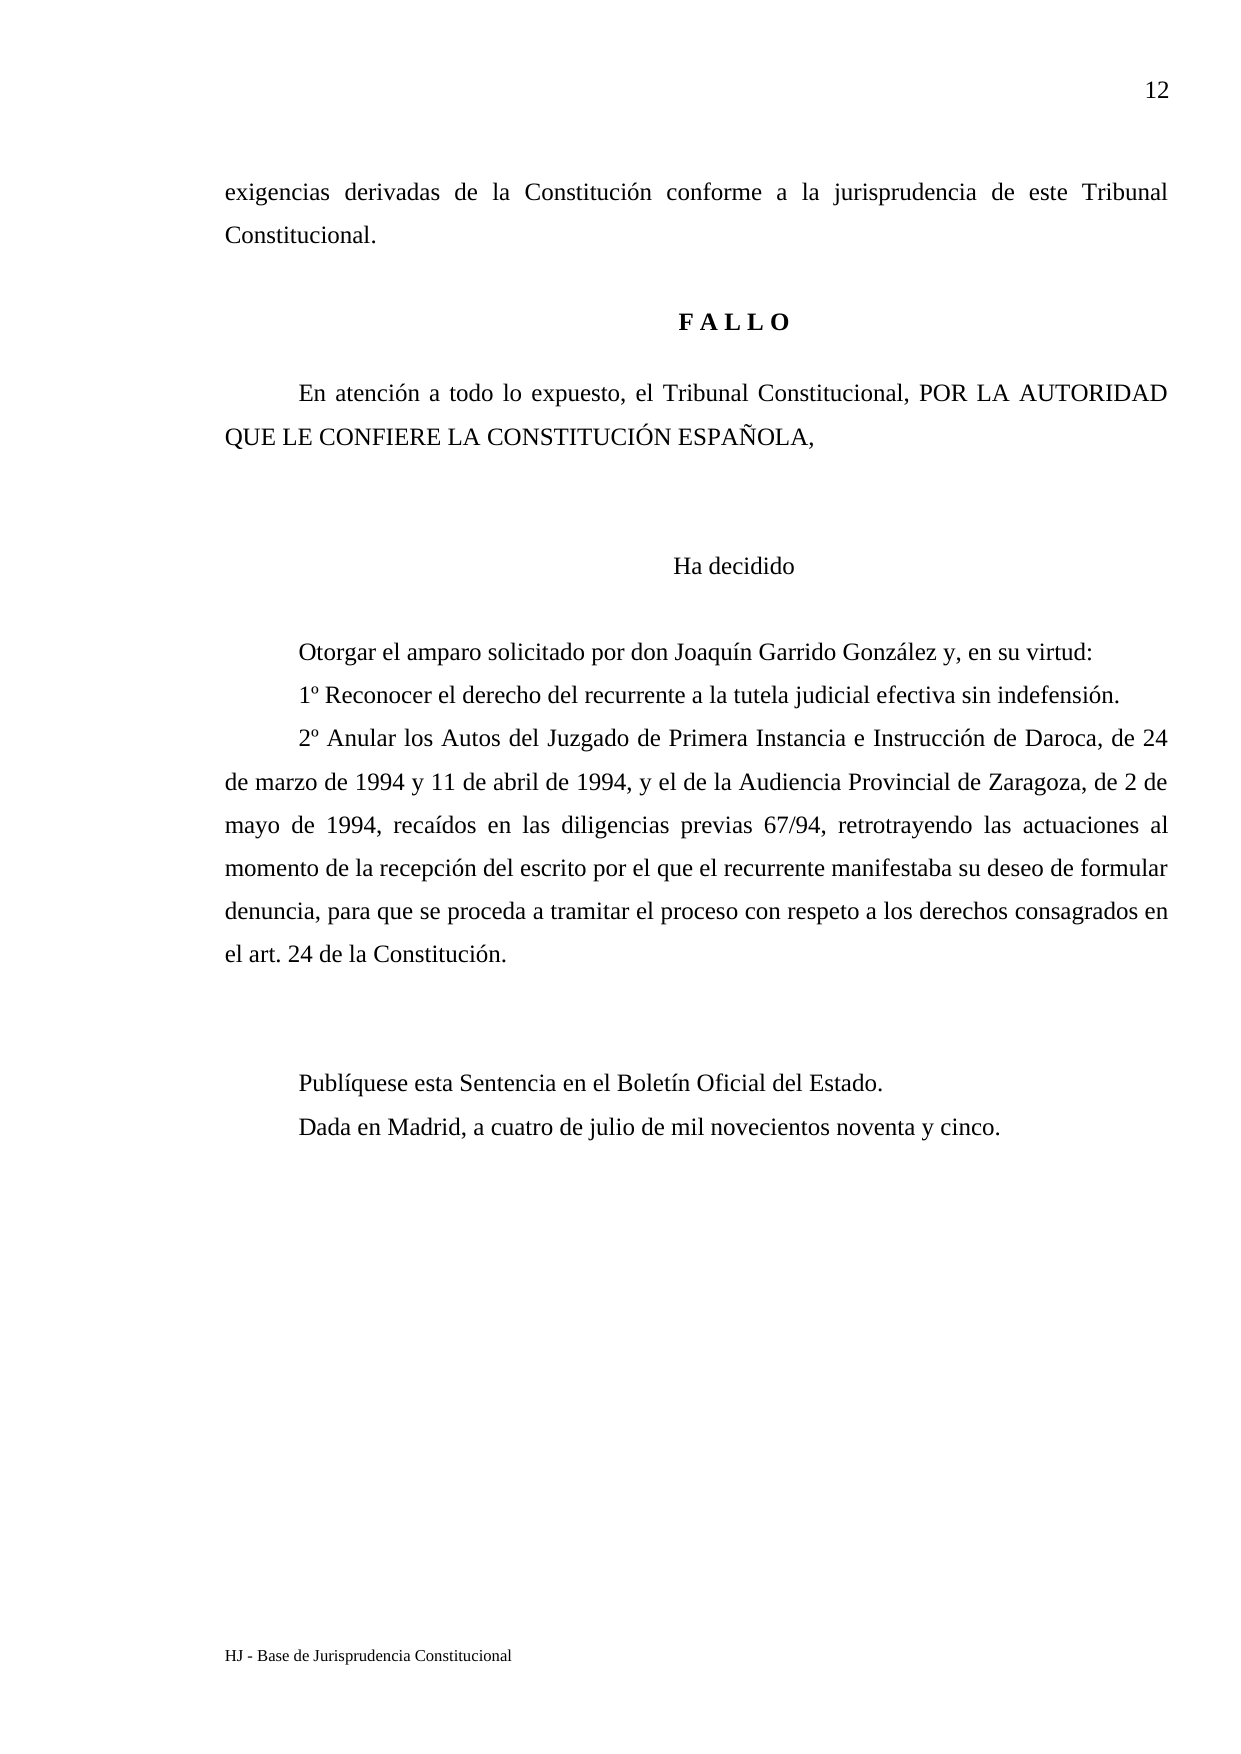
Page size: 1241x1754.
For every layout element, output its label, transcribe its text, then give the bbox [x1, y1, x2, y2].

text 1º Reconocer el derecho del recurrente a la tutela judicial efectiva sin indefensión. [224, 680, 1169, 709]
text Publíquese esta Sentencia en el Boletín Oficial del Estado. [224, 1068, 1169, 1097]
text 2º Anular los Autos del Juzgado de Primera Instancia e Instrucción de Daroca, de 24 de marzo de 1994 y 11 de abril de 1994, y el de la Audiencia Provincial de Zaragoza, de 2 de mayo de 1994, recaídos en las diligencias previas 67/94, retrotrayendo las actuaciones al momento de la recepción del escrito por el que el recurrente manifestaba su deseo de formular denuncia, para que se proceda a tramitar el proceso con respeto a los derechos consagrados en el art. 24 de la Constitución. [224, 723, 1169, 968]
text Otorgar el amparo solicitado por don Joaquín Garrido González y, en su virtud: [224, 637, 1169, 666]
subtitle F A L L O [224, 307, 1169, 335]
text En atención a todo lo expuesto, el Tribunal Constitucional, POR LA AUTORIDAD QUE LE CONFIERE LA CONSTITUCIÓN ESPAÑOLA, [224, 378, 1169, 450]
text Ha decidido [224, 551, 1169, 580]
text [224, 177, 1169, 249]
text Dada en Madrid, a cuatro de julio de mil novecientos noventa y cinco. [224, 1112, 1169, 1140]
